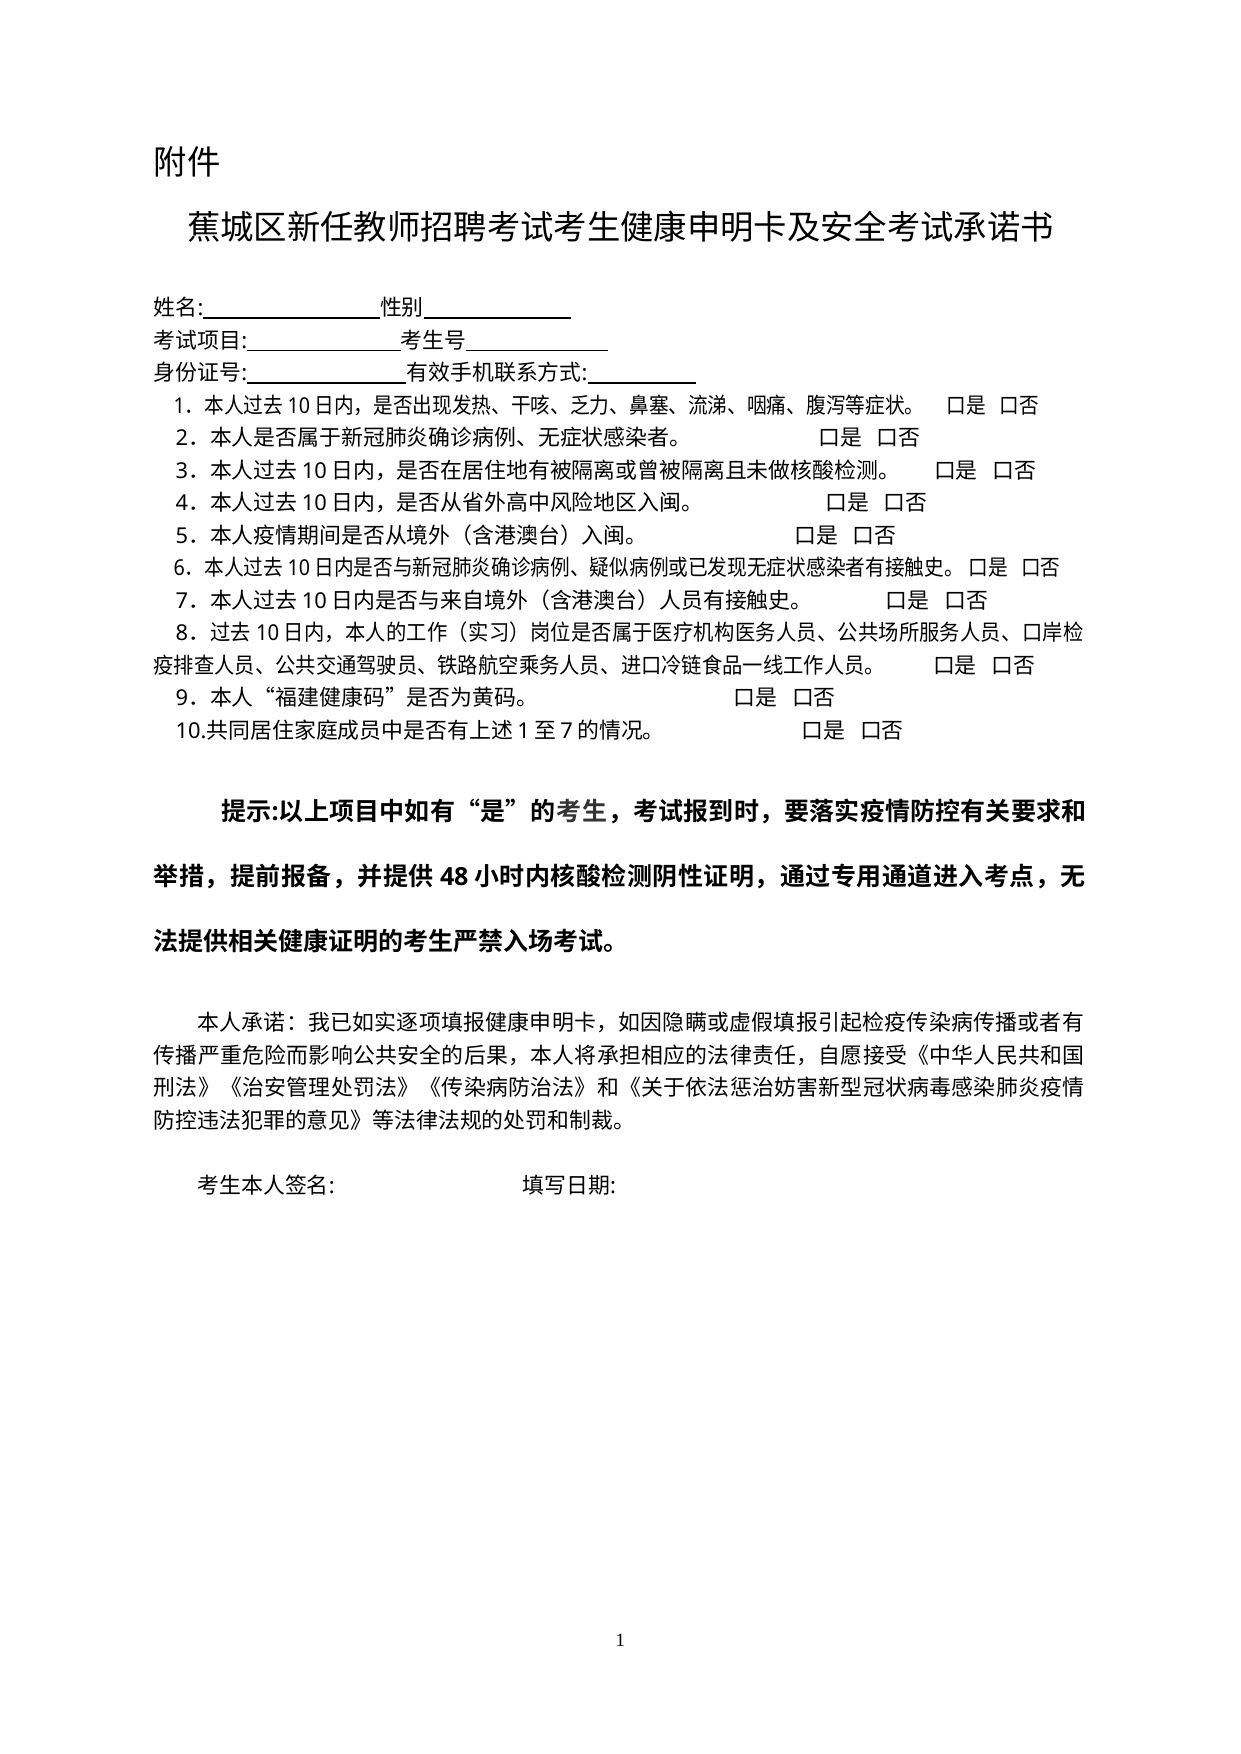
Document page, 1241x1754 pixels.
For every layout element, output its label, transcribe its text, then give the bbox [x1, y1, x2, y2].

text 考生本人签名: 填写日期: [153, 1167, 1087, 1200]
text 7．本人过去10日内是否与来自境外（含港澳台）人员有接触史。 口是 口否 [153, 582, 1087, 615]
text 2．本人是否属于新冠肺炎确诊病例、无症状感染者。 口是 口否 [153, 420, 1087, 452]
text 1．本人过去10日内，是否出现发热、干咳、乏力、鼻塞、流涕、咽痛、腹泻等症状。 口是 口否 [153, 387, 1087, 420]
text 考试项目: 考生号 [153, 322, 1087, 355]
text 9．本人“福建健康码”是否为黄码。 口是 口否 [153, 680, 1087, 712]
text 4．本人过去10日内，是否从省外高中风险地区入闽。 口是 口否 [153, 485, 1087, 517]
text 附件 [153, 127, 1087, 192]
text 8．过去10日内，本人的工作（实习）岗位是否属于医疗机构医务人员、公共场所服务人员、口岸检疫排查人员、公共交通驾驶员、铁路航空乘务人员、进口冷链食品一线工作人员。 口是 口否 [153, 615, 1087, 680]
text 姓名: 性别 [153, 290, 1087, 322]
text 身份证号: 有效手机联系方式: [153, 355, 1087, 387]
text 10.共同居住家庭成员中是否有上述1至7的情况。 口是 口否 [153, 712, 1087, 745]
text 提示:以上项目中如有“是”的考生，考试报到时，要落实疫情防控有关要求和举措，提前报备，并提供48小时内核酸检测阴性证明，通过专用通道进入考点，无法提供相关健康证明的考生严禁入场考试。 [153, 777, 1087, 972]
text 本人承诺：我已如实逐项填报健康申明卡，如因隐瞒或虚假填报引起检疫传染病传播或者有传播严重危险而影响公共安全的后果，本人将承担相应的法律责任，自愿接受《中华人民共和国刑法》《治安管理处罚法》《传染病防治法》和《关于依法惩治妨害新型冠状病毒感染肺炎疫情防控违法犯罪的意见》等法律法规的处罚和制裁。 [153, 1005, 1087, 1135]
text 3．本人过去10日内，是否在居住地有被隔离或曾被隔离且未做核酸检测。 口是 口否 [153, 452, 1087, 485]
text 6．本人过去10日内是否与新冠肺炎确诊病例、疑似病例或已发现无症状感染者有接触史。 口是 口否 [153, 550, 1087, 582]
text 蕉城区新任教师招聘考试考生健康申明卡及安全考试承诺书 [153, 192, 1087, 257]
text 5．本人疫情期间是否从境外（含港澳台）入闽。 口是 口否 [153, 517, 1087, 550]
